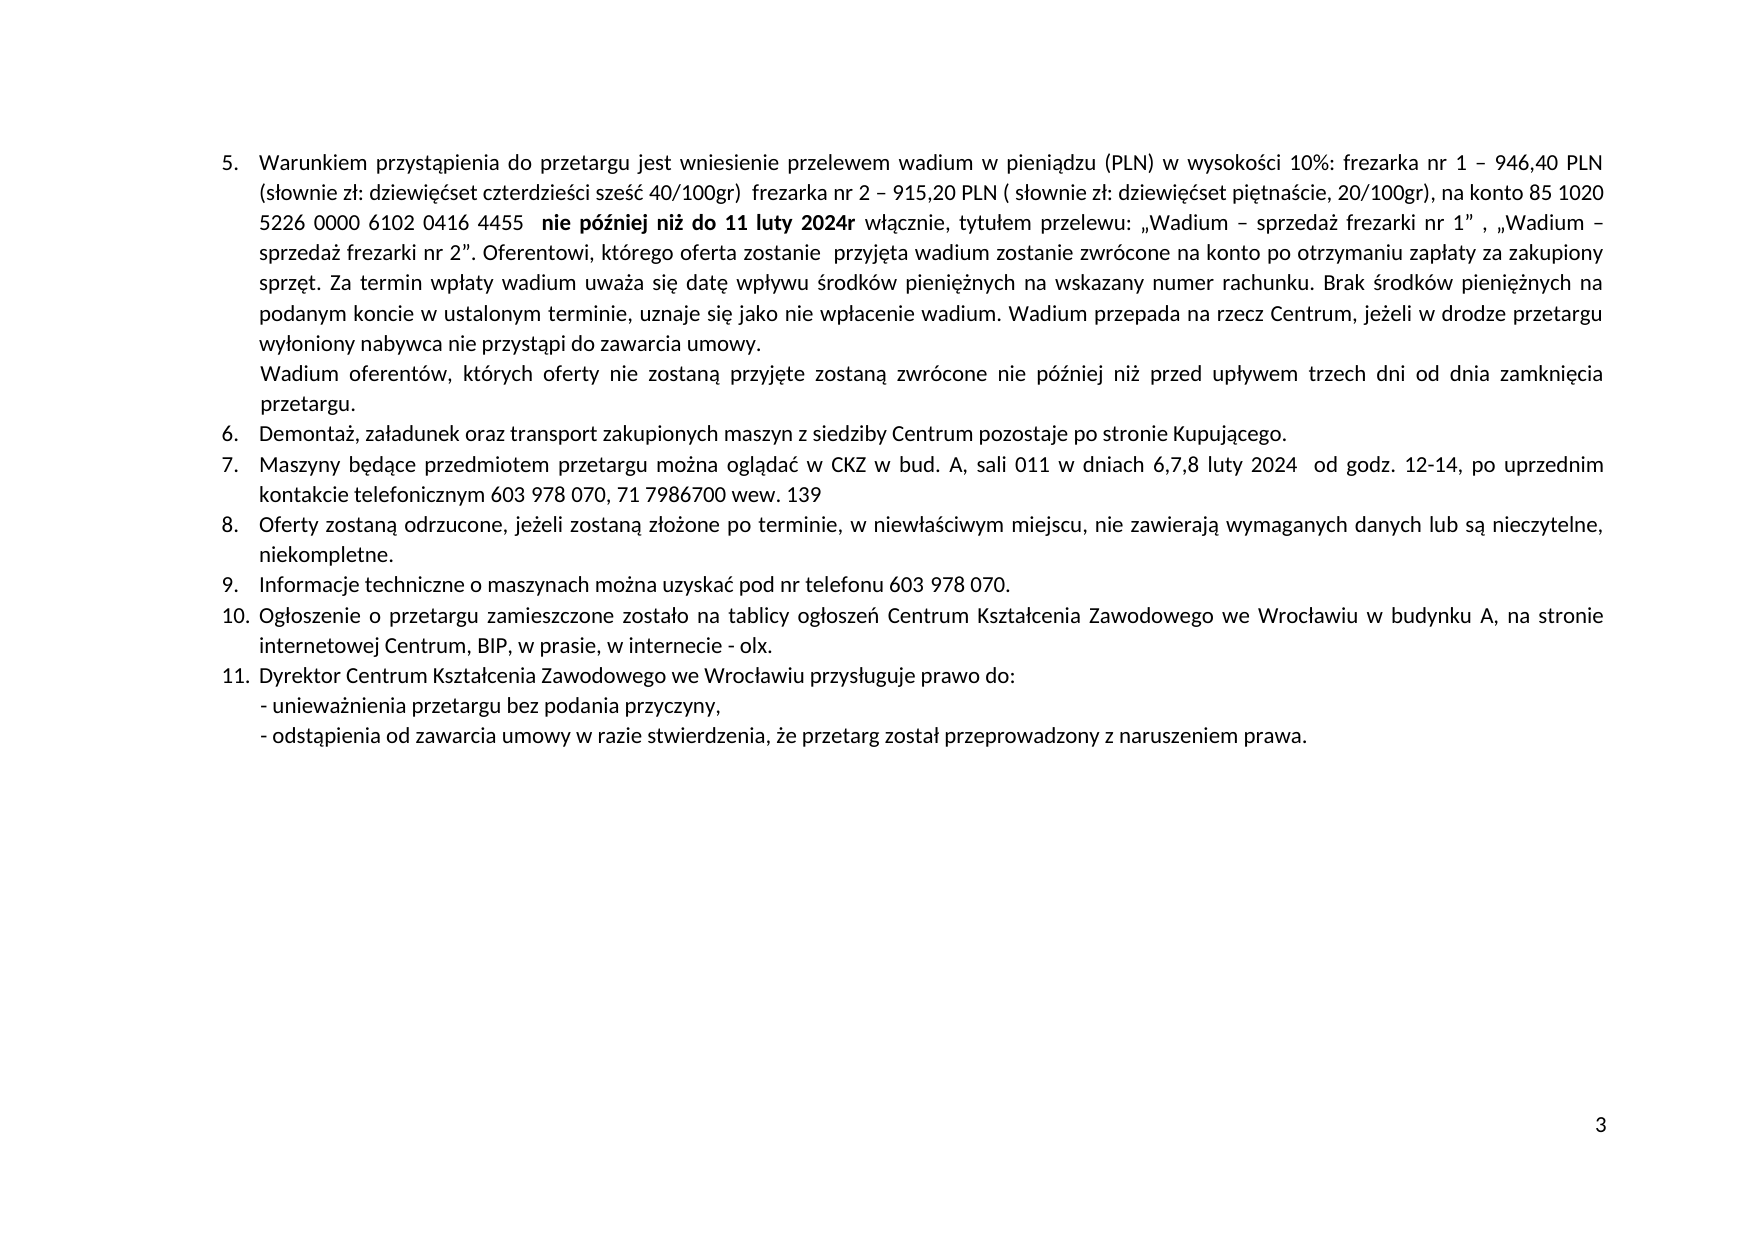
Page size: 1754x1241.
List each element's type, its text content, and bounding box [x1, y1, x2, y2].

list Warunkiem przystąpienia do przetargu jest wniesienie przelewem wadium w pieniądzu (PLN) w wysokości 10%: frezarka nr 1 – 946,40 PLN (słownie zł: dziewięćset czterdzieści sześć 40/100gr) frezarka nr 2 – 915,20 PLN ( słownie zł: dziewięćset piętnaście, 20/100gr), na konto 85 1020 5226 0000 6102 0416 4455 nie później niż do 11 luty 2024r włącznie, tytułem przelewu: „Wadium – sprzedaż frezarki nr 1” , „Wadium – sprzedaż frezarki nr 2”. Oferentowi, którego oferta zostanie przyjęta wadium zostanie zwrócone na konto po otrzymaniu zapłaty za zakupiony sprzęt. Za termin wpłaty wadium uważa się datę wpływu środków pieniężnych na wskazany numer rachunku. Brak środków pieniężnych na podanym koncie w ustalonym terminie, uznaje się jako nie wpłacenie wadium. Wadium przepada na rzecz Centrum, jeżeli w drodze przetargu wyłoniony nabywca nie przystąpi do zawarcia umowy. [221, 148, 1606, 357]
list Informacje techniczne o maszynach można uzyskać pod nr telefonu 603 978 070. [221, 571, 1606, 598]
list - unieważnienia przetargu bez podania przyczyny, [260, 691, 1606, 719]
list Demontaż, załadunek oraz transport zakupionych maszyn z siedziby Centrum pozostaje po stronie Kupującego. [221, 419, 1606, 447]
list Maszyny będące przedmiotem przetargu można oglądać w CKZ w bud. A, sali 011 w dniach 6,7,8 luty 2024 od godz. 12-14, po uprzednim kontakcie telefonicznym 603 978 070, 71 7986700 wew. 139 [221, 450, 1606, 508]
list Wadium oferentów, których oferty nie zostaną przyjęte zostaną zwrócone nie później niż przed upływem trzech dni od dnia zamknięcia przetargu. [260, 359, 1606, 417]
list Ogłoszenie o przetargu zamieszczone zostało na tablicy ogłoszeń Centrum Kształcenia Zawodowego we Wrocławiu w budynku A, na stronie internetowej Centrum, BIP, w prasie, w internecie - olx. [221, 601, 1606, 659]
list - odstąpienia od zawarcia umowy w razie stwierdzenia, że przetarg został przeprowadzony z naruszeniem prawa. [260, 722, 1606, 749]
list Oferty zostaną odrzucone, jeżeli zostaną złożone po terminie, w niewłaściwym miejscu, nie zawierają wymaganych danych lub są nieczytelne, niekompletne. [221, 510, 1606, 568]
list Dyrektor Centrum Kształcenia Zawodowego we Wrocławiu przysługuje prawo do: [221, 661, 1606, 689]
